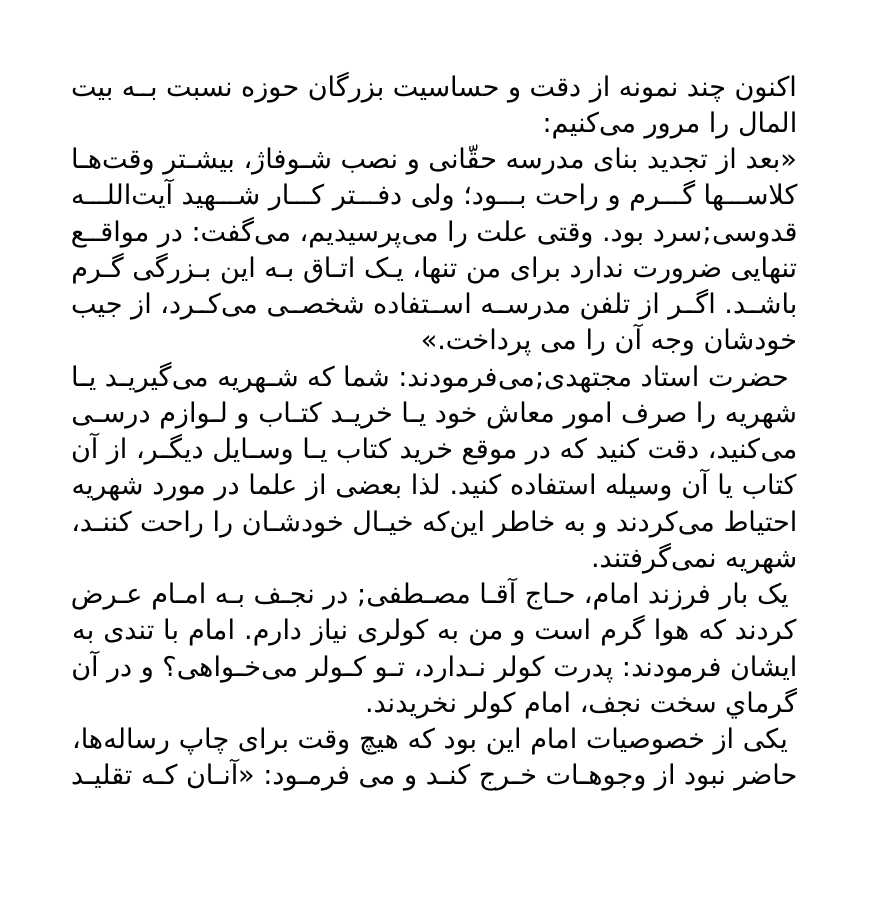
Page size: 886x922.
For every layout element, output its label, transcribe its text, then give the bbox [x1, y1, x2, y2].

text «بعد از تجدید بنای مدرسه حقّانی و نصب شوفاژ، بیشتر وقت‌ها کلاسها گرم و راحت بود؛ ولی دفتر کار شهید آیت‌الله قدوسی;سرد بود. وقتی علت را می‌پرسیدیم، می‌گفت: در مواقع تنهایی ضرورت ندارد برای من تنها، یک اتاق به این بزرگی گرم باشد. اگر از تلفن مدرسه استفاده شخصی می‌کرد، از جیب خودشان وجه آن را می پرداخت.» [71, 143, 797, 356]
text یک بار فرزند امام، حاج آقا مصطفی; در نجف به امام عرض کردند که هوا گرم است و من به کولری نیاز دارم. امام با تندی به ایشان فرمودند: پدرت کولر ندارد، تو کولر می‌خواهی؟ و در آن گرماي سخت نجف، امام کولر نخریدند. [71, 578, 797, 719]
text اکنون چند نمونه از دقت و حساسیت بزرگان حوزه نسبت به بیت المال را مرور می‌کنیم: [71, 71, 797, 139]
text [71, 723, 797, 791]
text حضرت استاد مجتهدی;می‌فرمودند: شما که شهریه می‌گیرید یا شهریه را صرف امور معاش خود یا خرید کتاب و لوازم درسی می‌کنید، دقت کنید که در موقع خرید کتاب یا وسایل دیگر، از آن کتاب یا آن وسیله استفاده کنید. لذا بعضی از علما در مورد شهریه احتیاط می‌کردند و به خاطر این‌که خیال خودشان را راحت کنند، شهریه نمی‌گرفتند. [71, 361, 797, 574]
